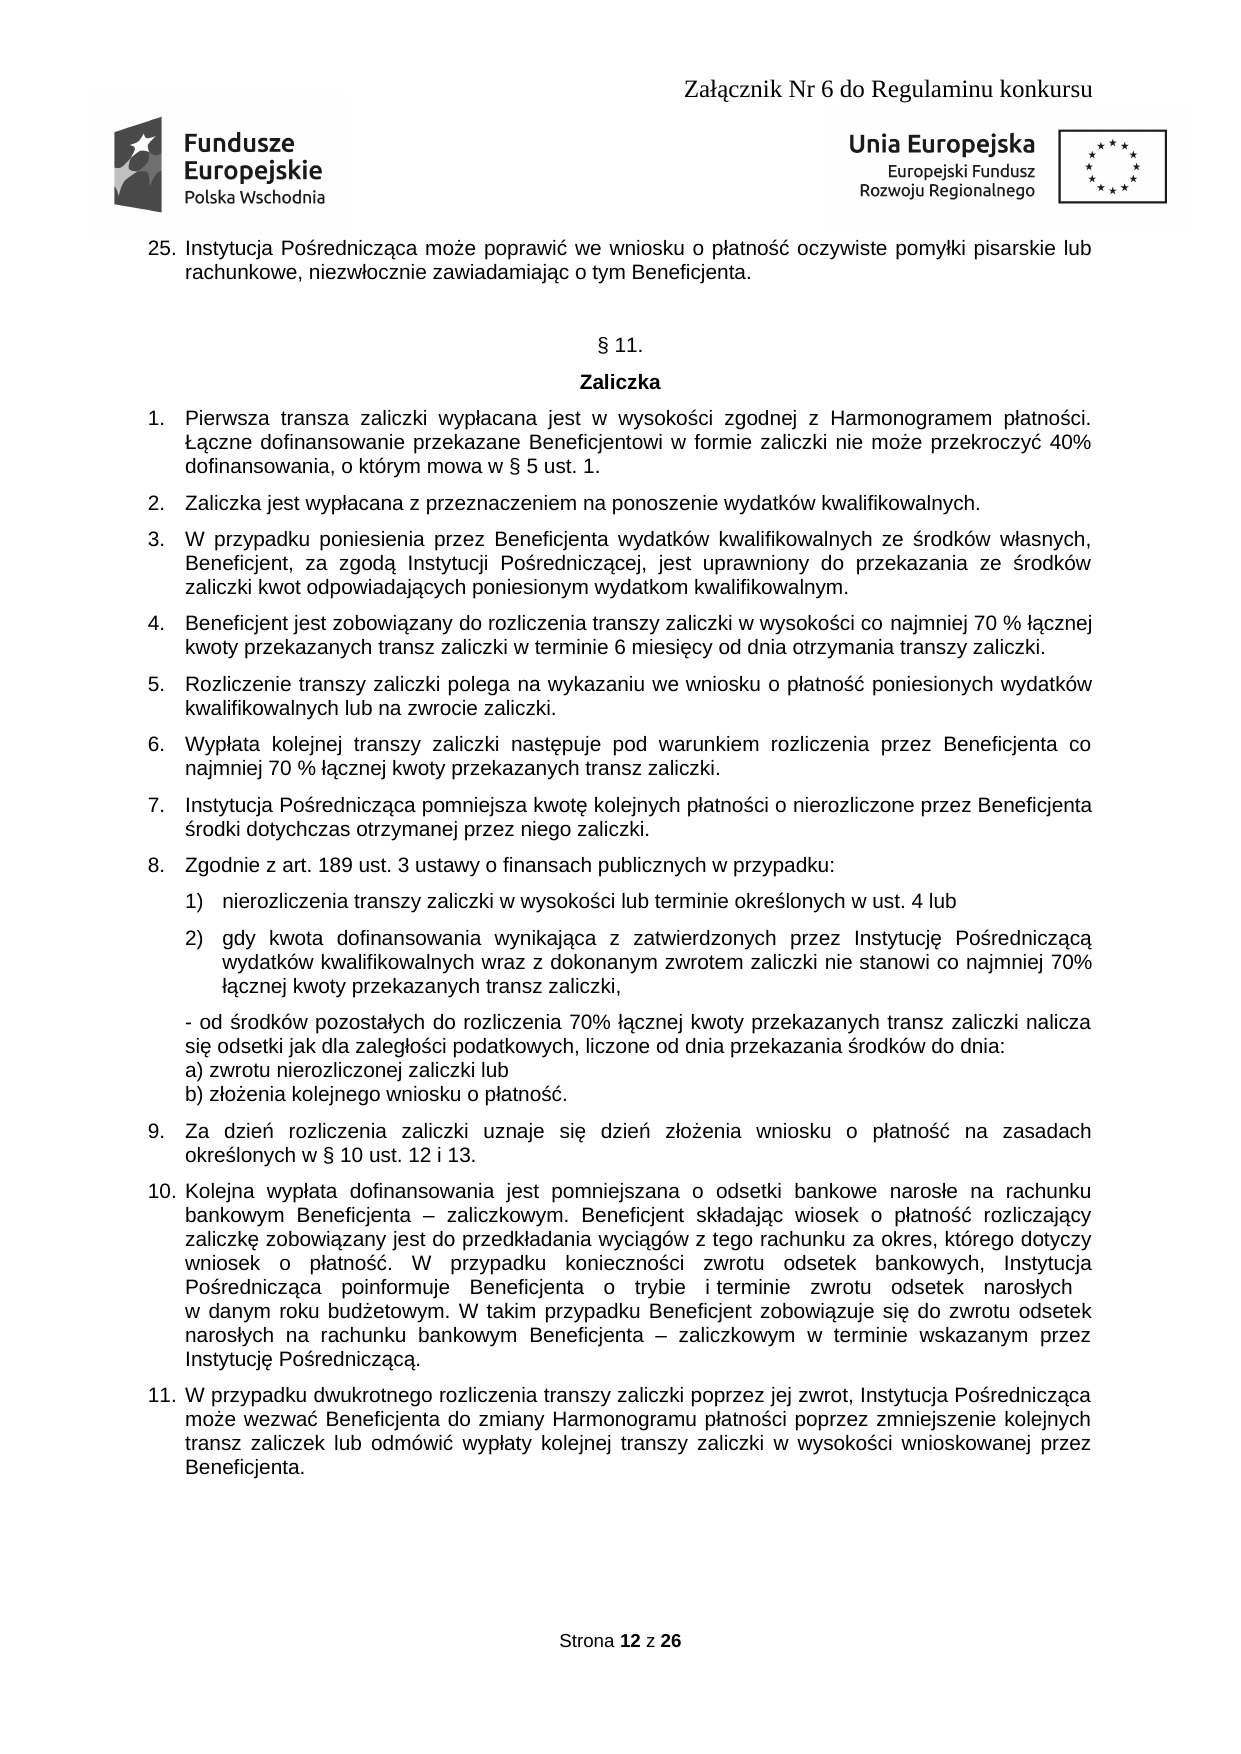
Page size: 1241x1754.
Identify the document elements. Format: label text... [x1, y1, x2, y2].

list W przypadku dwukrotnego rozliczenia transzy zaliczki poprzez jej zwrot, Instytucja Pośrednicząca może wezwać Beneficjenta do zmiany Harmonogramu płatności poprzez zmniejszenie kolejnych transz zaliczek lub odmówić wypłaty kolejnej transzy zaliczki w wysokości wnioskowanej przez Beneficjenta. [148, 1383, 1092, 1479]
list Wypłata kolejnej transzy zaliczki następuje pod warunkiem rozliczenia przez Beneficjenta co najmniej 70 % łącznej kwoty przekazanych transz zaliczki. [148, 732, 1092, 780]
list nierozliczenia transzy zaliczki w wysokości lub terminie określonych w ust. 4 lub [185, 889, 1092, 913]
text a) zwrotu nierozliczonej zaliczki lub [185, 1058, 1092, 1082]
list Beneficjent jest zobowiązany do rozliczenia transzy zaliczki w wysokości co najmniej 70 % łącznej kwoty przekazanych transz zaliczki w terminie 6 miesięcy od dnia otrzymania transzy zaliczki. [148, 611, 1092, 659]
list Zgodnie z art. 189 ust. 3 ustawy o finansach publicznych w przypadku: [148, 853, 1092, 877]
list Rozliczenie transzy zaliczki polega na wykazaniu we wniosku o płatność poniesionych wydatków kwalifikowalnych lub na zwrocie zaliczki. [148, 672, 1092, 719]
list gdy kwota dofinansowania wynikająca z zatwierdzonych przez Instytucję Pośredniczącą wydatków kwalifikowalnych wraz z dokonanym zwrotem zaliczki nie stanowi co najmniej 70% łącznej kwoty przekazanych transz zaliczki, [185, 926, 1092, 998]
text - od środków pozostałych do rozliczenia 70% łącznej kwoty przekazanych transz zaliczki nalicza się odsetki jak dla zaległości podatkowych, liczone od dnia przekazania środków do dnia: [185, 1010, 1092, 1058]
list Pierwsza transza zaliczki wypłacana jest w wysokości zgodnej z Harmonogramem płatności. Łączne dofinansowanie przekazane Beneficjentowi w formie zaliczki nie może przekroczyć 40% dofinansowania, o którym mowa w § 5 ust. 1. [148, 406, 1092, 478]
list Instytucja Pośrednicząca pomniejsza kwotę kolejnych płatności o nierozliczone przez Beneficjenta środki dotychczas otrzymanej przez niego zaliczki. [148, 792, 1092, 840]
list Za dzień rozliczenia zaliczki uznaje się dzień złożenia wniosku o płatność na zasadach określonych w § 10 ust. 12 i 13. [148, 1118, 1092, 1166]
list Kolejna wypłata dofinansowania jest pomniejszana o odsetki bankowe narosłe na rachunku bankowym Beneficjenta – zaliczkowym. Beneficjent składając wiosek o płatność rozliczający zaliczkę zobowiązany jest do przedkładania wyciągów z tego rachunku za okres, którego dotyczy wniosek o płatność. W przypadku konieczności zwrotu odsetek bankowych, Instytucja Pośrednicząca poinformuje Beneficjenta o trybie i terminie zwrotu odsetek narosłych w danym roku budżetowym. W takim przypadku Beneficjent zobowiązuje się do zwrotu odsetek narosłych na rachunku bankowym Beneficjenta – zaliczkowym w terminie wskazanym przez Instytucję Pośredniczącą. [148, 1179, 1092, 1371]
picture [826, 105, 1191, 227]
list Instytucja Pośrednicząca może poprawić we wniosku o płatność oczywiste pomyłki pisarskie lub rachunkowe, niezwłocznie zawiadamiając o tym Beneficjenta. [148, 236, 1092, 284]
text b) złożenia kolejnego wniosku o płatność. [185, 1082, 1092, 1106]
text Zaliczka [148, 369, 1092, 393]
picture [91, 94, 348, 237]
list W przypadku poniesienia przez Beneficjenta wydatków kwalifikowalnych ze środków własnych, Beneficjent, za zgodą Instytucji Pośredniczącej, jest uprawniony do przekazania ze środków zaliczki kwot odpowiadających poniesionym wydatkom kwalifikowalnym. [148, 527, 1092, 599]
text § 11. [148, 333, 1092, 357]
list Zaliczka jest wypłacana z przeznaczeniem na ponoszenie wydatków kwalifikowalnych. [148, 490, 1092, 514]
